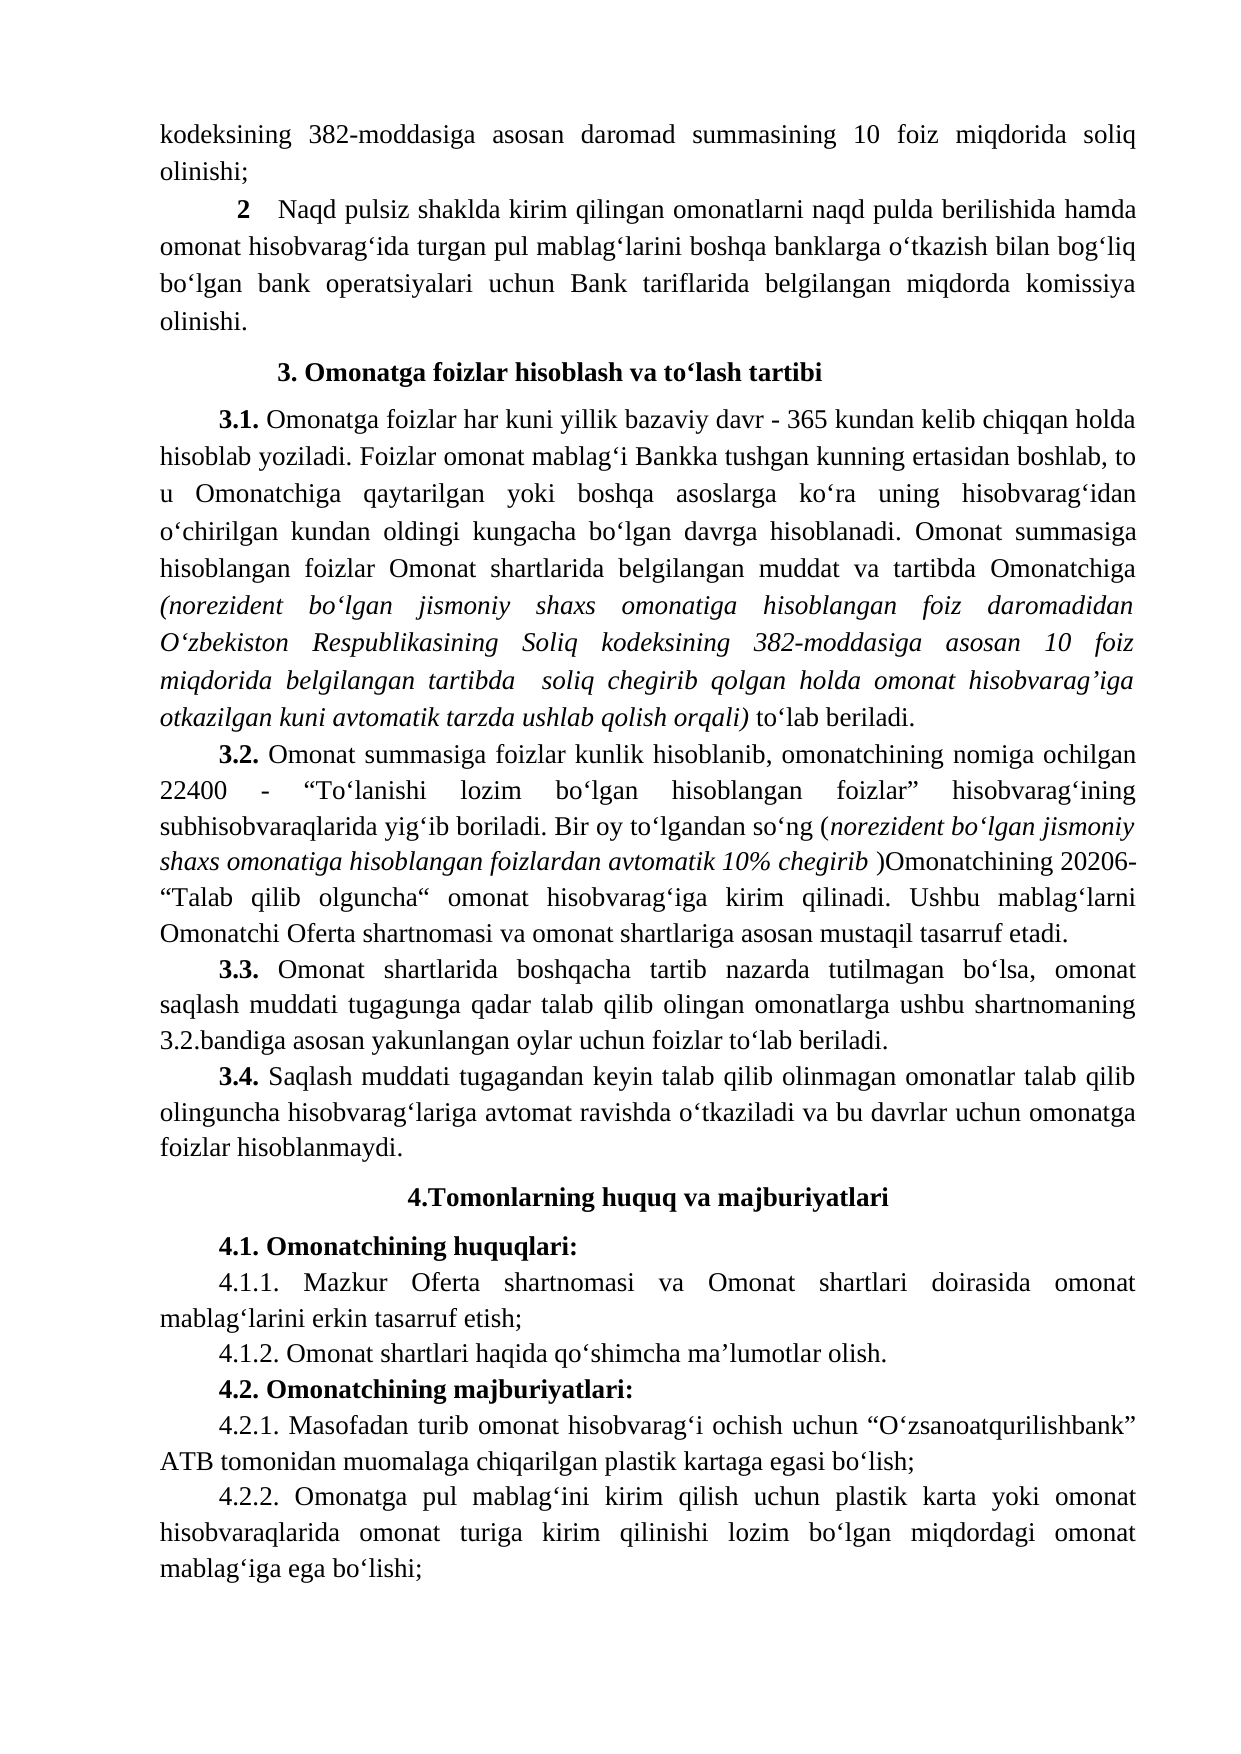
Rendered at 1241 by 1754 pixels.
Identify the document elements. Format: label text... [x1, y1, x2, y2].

text 4.1.1. Mazkur Oferta shartnomasi va Omonat shartlari doirasida omonat mablagʻlarini erkin tasarruf etish; [159, 1266, 1137, 1333]
text 3.3. Omonat shartlarida boshqacha tartib nazarda tutilmagan boʻlsa, omonat saqlash muddati tugagunga qadar talab qilib olingan omonatlarga ushbu shartnomaning 3.2.bandiga asosan yakunlangan oylar uchun foizlar toʻlab beriladi. [159, 953, 1137, 1055]
text 4.1. Omonatchining huquqlari: [159, 1230, 1137, 1261]
list Naqd pulsiz shaklda kirim qilingan omonatlarni naqd pulda berilishida hamda omonat hisobvaragʻida turgan pul mablagʻlarini boshqa banklarga oʻtkazish bilan bogʻliq boʻlgan bank operatsiyalari uchun Bank tariflarida belgilangan miqdorda komissiya olinishi. [159, 193, 1137, 336]
text 4.Tomonlarning huquq va majburiyatlari [159, 1181, 1137, 1212]
text 4.2.1. Masofadan turib omonat hisobvaragʻi ochish uchun “Oʻzsanoatqurilishbank” ATB tomonidan muomalaga chiqarilgan plastik kartaga egasi boʻlish; [159, 1409, 1137, 1476]
text 4.1.2. Omonat shartlari haqida qoʻshimcha maʼlumotlar olish. [159, 1337, 1137, 1369]
text 4.2.2. Omonatga pul mablagʻini kirim qilish uchun plastik karta yoki omonat hisobvaraqlarida omonat turiga kirim qilinishi lozim boʻlgan miqdordagi omonat mablagʻiga ega boʻlishi; [159, 1480, 1137, 1583]
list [159, 118, 1137, 187]
list 3. Omonatga foizlar hisoblash va toʻlash tartibi [270, 356, 1137, 387]
text 3.4. Saqlash muddati tugagandan keyin talab qilib olinmagan omonatlar talab qilib olinguncha hisobvaragʻlariga avtomat ravishda oʻtkaziladi va bu davrlar uchun omonatga foizlar hisoblanmaydi. [159, 1060, 1137, 1162]
text 3.1. Omonatga foizlar har kuni yillik bazaviy davr - 365 kundan kelib chiqqan holda hisoblab yoziladi. Foizlar omonat mablagʻi Bankka tushgan kunning ertasidan boshlab, to u Omonatchiga qaytarilgan yoki boshqa asoslarga koʻra uning hisobvaragʻidan oʻchirilgan kundan oldingi kungacha boʻlgan davrga hisoblanadi. Omonat summasiga hisoblangan foizlar Omonat shartlarida belgilangan muddat va tartibda Omonatchiga (norezident boʻlgan jismoniy shaxs omonatiga hisoblangan foiz daromadidan Oʻzbekiston Respublikasining Soliq kodeksining 382-moddasiga asosan 10 foiz miqdorida belgilangan tartibda soliq chegirib qolgan holda omonat hisobvarag’iga otkazilgan kuni avtomatik tarzda ushlab qolish orqali) toʻlab beriladi. [159, 403, 1137, 732]
text 3.2. Omonat summasiga foizlar kunlik hisoblanib, omonatchining nomiga ochilgan 22400 - “Toʻlanishi lozim boʻlgan hisoblangan foizlar” hisobvaragʻining subhisobvaraqlarida yigʻib boriladi. Bir oy toʻlgandan soʻng (norezident boʻlgan jismoniy shaxs omonatiga hisoblangan foizlardan avtomatik 10% chegirib )Omonatchining 20206- “Talab qilib olguncha“ omonat hisobvaragʻiga kirim qilinadi. Ushbu mablagʻlarni Omonatchi Oferta shartnomasi va omonat shartlariga asosan mustaqil tasarruf etadi. [159, 738, 1137, 948]
text 4.2. Omonatchining majburiyatlari: [159, 1373, 1137, 1404]
